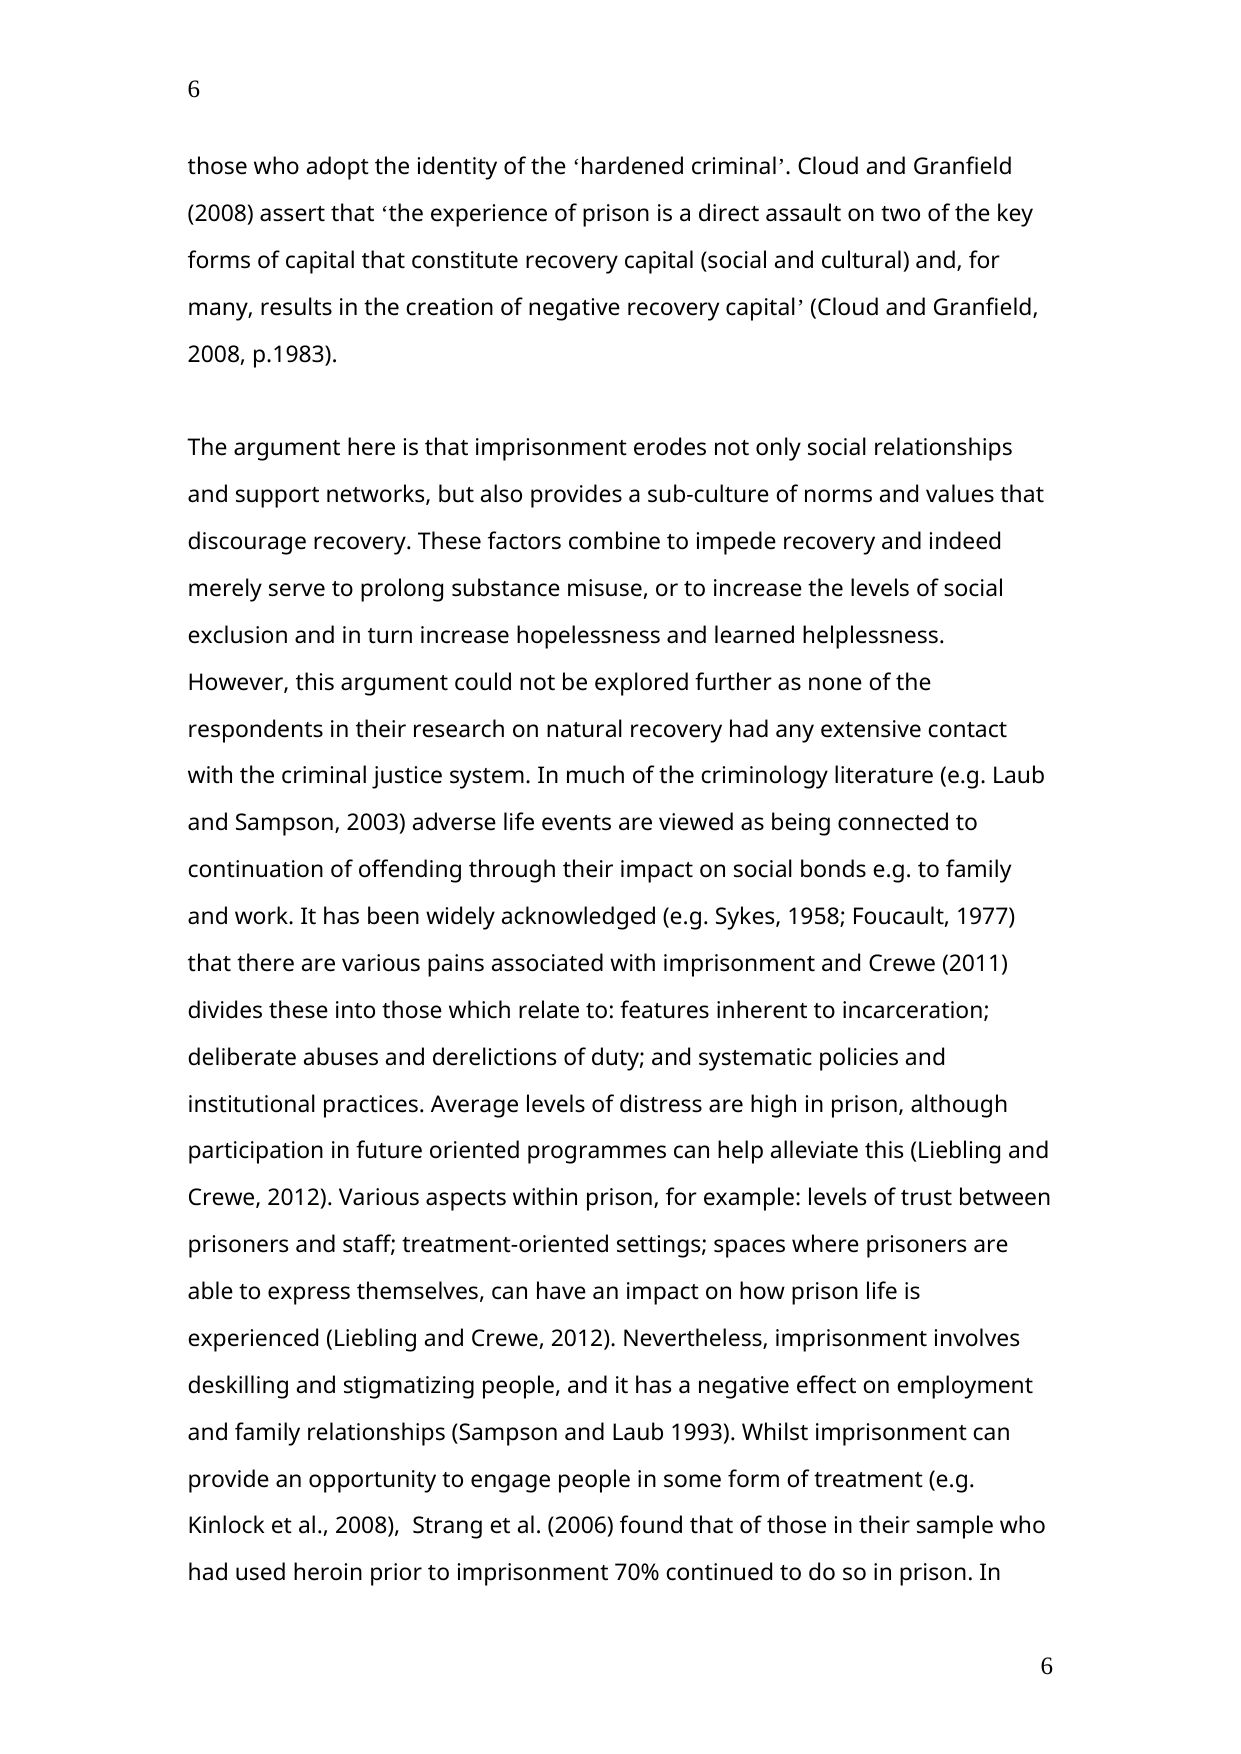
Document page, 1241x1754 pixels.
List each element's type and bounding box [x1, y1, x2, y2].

text [187, 150, 1053, 369]
text [187, 431, 1053, 1587]
